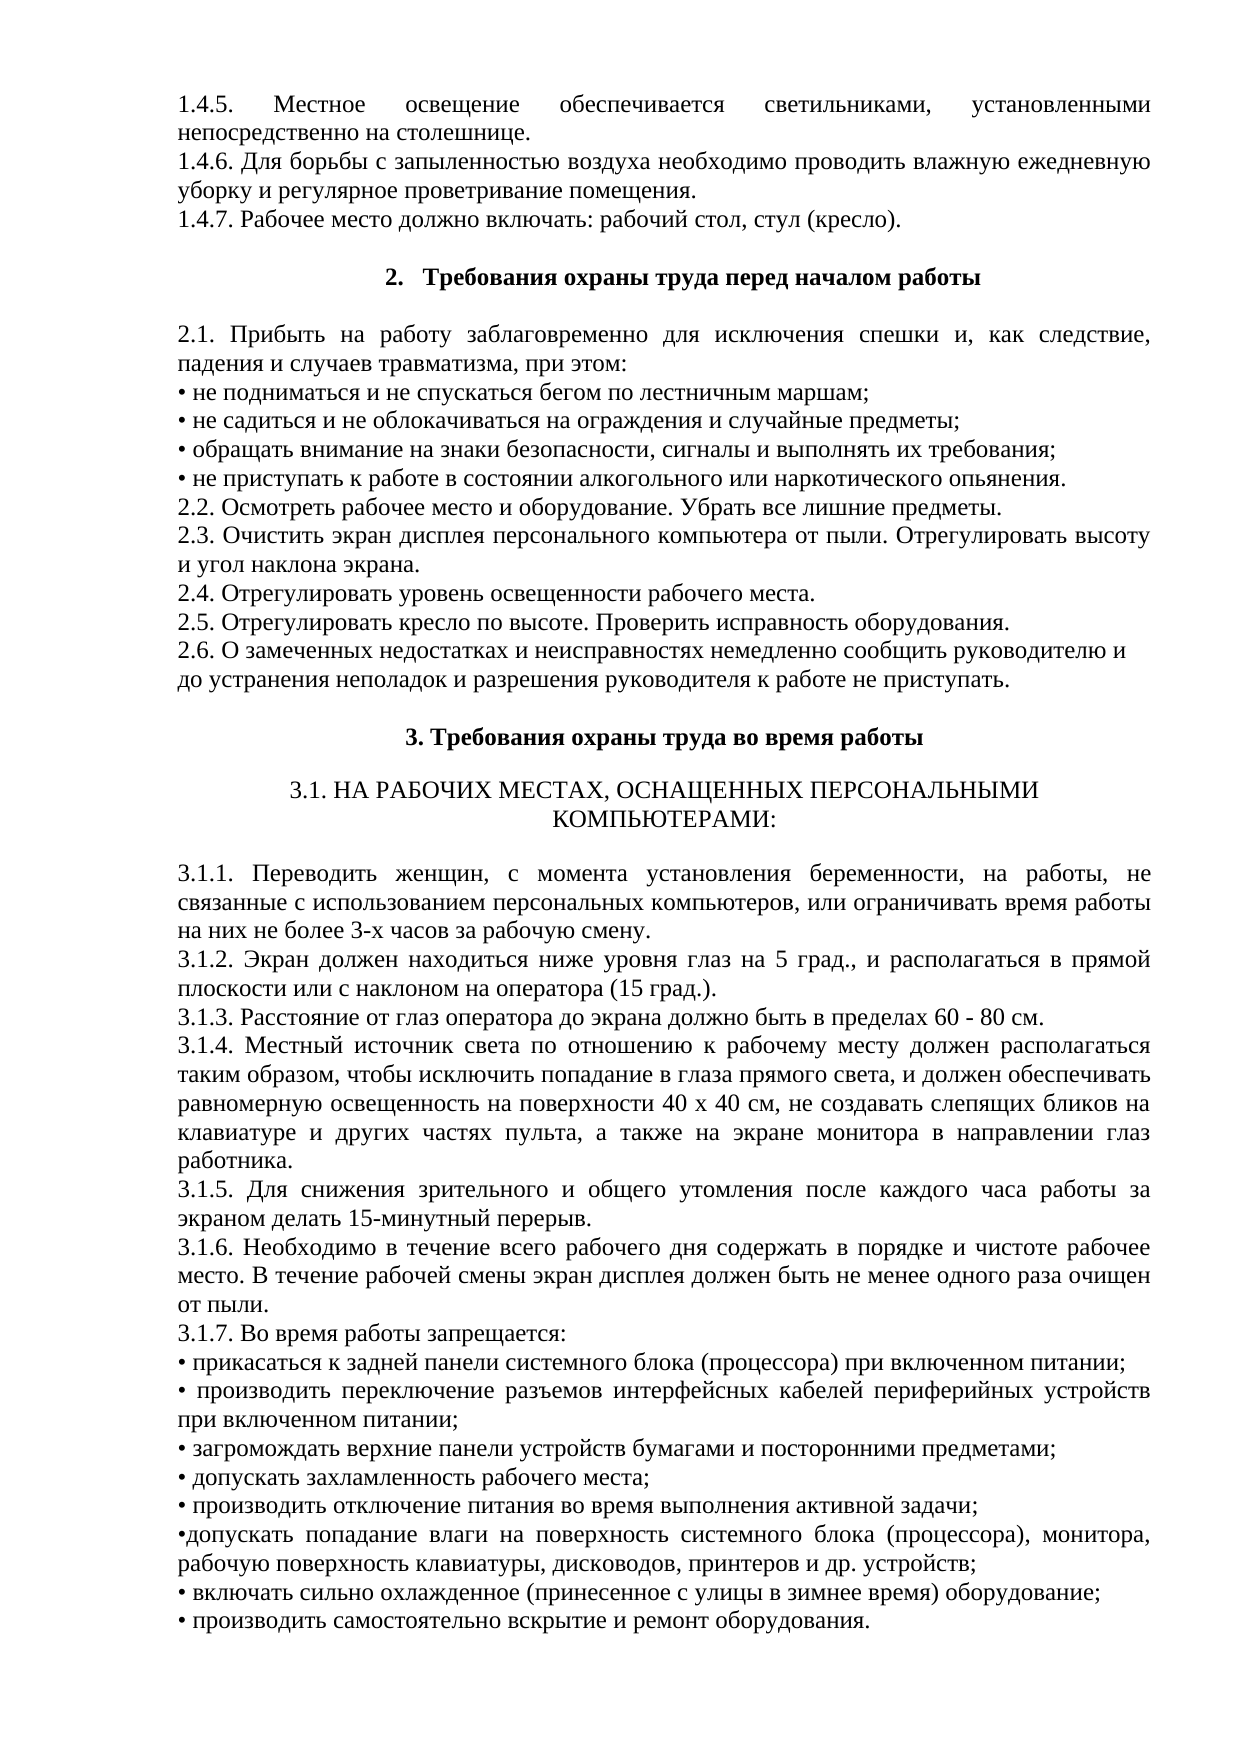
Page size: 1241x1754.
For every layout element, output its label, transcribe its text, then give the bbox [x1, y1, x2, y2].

text 2.4. Отрегулировать уровень освещенности рабочего места. [177, 578, 1152, 607]
text 3.1.4. Местный источник света по отношению к рабочему месту должен располагаться таким образом, чтобы исключить попадание в глаза прямого света, и должен обеспечивать равномерную освещенность на поверхности 40 х 40 см, не создавать слепящих бликов на клавиатуре и других частях пульта, а также на экране монитора в направлении глаз работника. [177, 1031, 1152, 1174]
text • не садиться и не облокачиваться на ограждения и случайные предметы; [177, 405, 1152, 434]
text 1.4.7. Рабочее место должно включать: рабочий стол, стул (кресло). [177, 204, 1152, 232]
text • производить самостоятельно вскрытие и ремонт оборудования. [177, 1606, 1152, 1634]
text 2.2. Осмотреть рабочее место и оборудование. Убрать все лишние предметы. [177, 492, 1152, 520]
text 3.1.1. Переводить женщин, с момента установления беременности, на работы, не связанные с использованием персональных компьютеров, или ограничивать время работы на них не более 3-х часов за рабочую смену. [177, 858, 1152, 944]
text • производить переключение разъемов интерфейсных кабелей периферийных устройств при включенном питании; [177, 1376, 1152, 1433]
text 2.5. Отрегулировать кресло по высоте. Проверить исправность оборудования. [177, 607, 1152, 635]
text 1.4.6. Для борьбы с запыленностью воздуха необходимо проводить влажную ежедневную уборку и регулярное проветривание помещения. [177, 146, 1152, 204]
text • не приступать к работе в состоянии алкогольного или наркотического опьянения. [177, 463, 1152, 492]
text • загромождать верхние панели устройств бумагами и посторонними предметами; [177, 1433, 1152, 1462]
text • обращать внимание на знаки безопасности, сигналы и выполнять их требования; [177, 434, 1152, 463]
text 3.1.6. Необходимо в течение всего рабочего дня содержать в порядке и чистоте рабочее место. В течение рабочей смены экран дисплея должен быть не менее одного раза очищен от пыли. [177, 1232, 1152, 1318]
text 3. Требования охраны труда во время работы [177, 722, 1152, 750]
text • прикасаться к задней панели системного блока (процессора) при включенном питании; [177, 1347, 1152, 1376]
text 3.1.2. Экран должен находиться ниже уровня глаз на 5 град., и располагаться в прямой плоскости или с наклоном на оператора (15 град.). [177, 944, 1152, 1002]
list Требования охраны труда перед началом работы [215, 262, 1152, 290]
text 3.1.3. Расстояние от глаз оператора до экрана должно быть в пределах 60 - 80 см. [177, 1002, 1152, 1031]
text 3.1.7. Во время работы запрещается: [177, 1318, 1152, 1347]
text 3.1.5. Для снижения зрительного и общего утомления после каждого часа работы за экраном делать 15-минутный перерыв. [177, 1174, 1152, 1232]
text • не подниматься и не спускаться бегом по лестничным маршам; [177, 377, 1152, 405]
text •допускать попадание влаги на поверхность системного блока (процессора), монитора, рабочую поверхность клавиатуры, дисководов, принтеров и др. устройств; [177, 1519, 1152, 1577]
text • допускать захламленность рабочего места; [177, 1462, 1152, 1491]
text 2.1. Прибыть на работу заблаговременно для исключения спешки и, как следствие, падения и случаев травматизма, при этом: [177, 319, 1152, 377]
text 1.4.5. Местное освещение обеспечивается светильниками, установленными непосредственно на столешнице. [177, 89, 1152, 146]
text • включать сильно охлажденное (принесенное с улицы в зимнее время) оборудование; [177, 1577, 1152, 1606]
text 2.3. Очистить экран дисплея персонального компьютера от пыли. Отрегулировать высоту и угол наклона экрана. [177, 520, 1152, 578]
text 3.1. НА РАБОЧИХ МЕСТАХ, ОСНАЩЕННЫХ ПЕРСОНАЛЬНЫМИ КОМПЬЮТЕРАМИ: [177, 776, 1152, 833]
text • производить отключение питания во время выполнения активной задачи; [177, 1491, 1152, 1519]
text 2.6. О замеченных недостатках и неисправностях немедленно сообщить руководителю и до устранения неполадок и разрешения руководителя к работе не приступать. [177, 635, 1152, 693]
